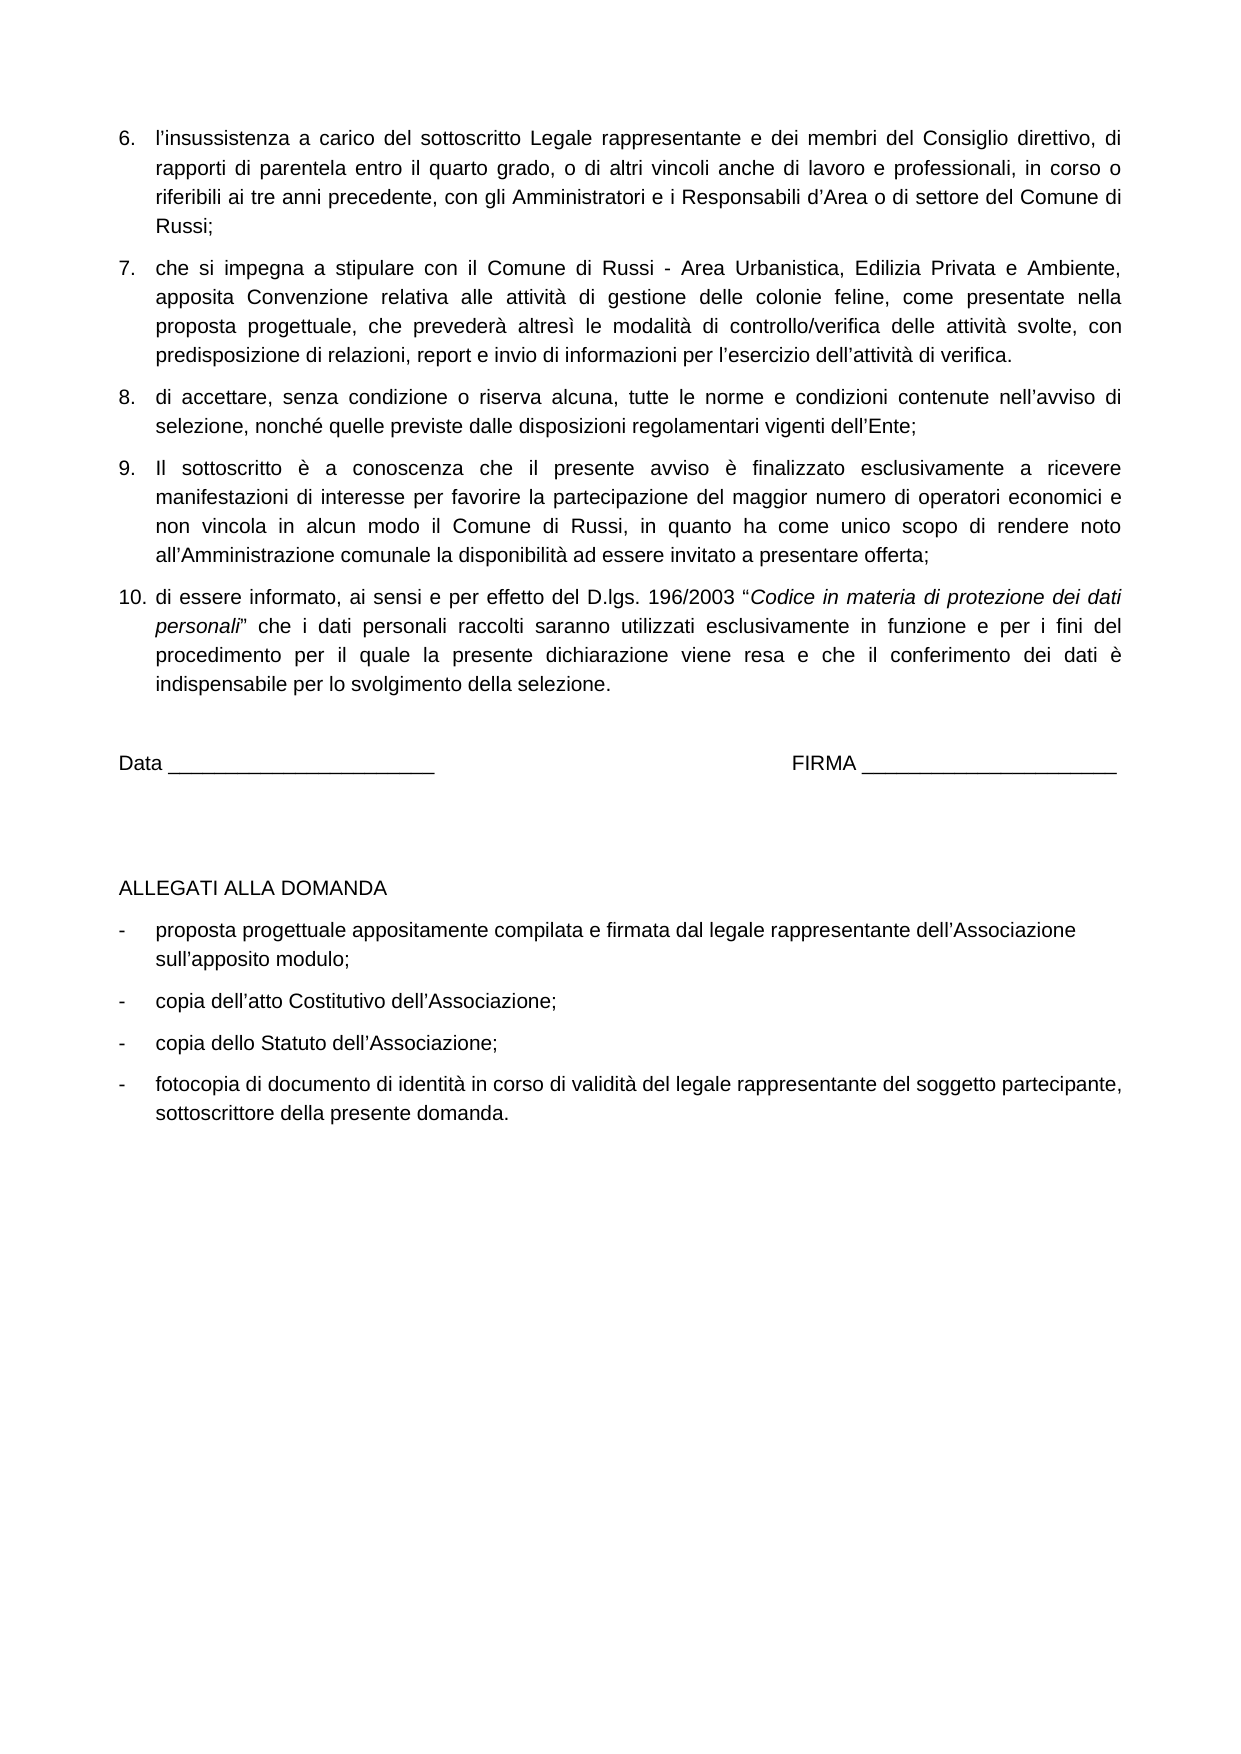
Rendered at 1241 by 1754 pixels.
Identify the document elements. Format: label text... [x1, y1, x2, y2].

list di essere informato, ai sensi e per effetto del D.lgs. 196/2003 “Codice in materia di protezione dei dati personali” che i dati personali raccolti saranno utilizzati esclusivamente in funzione e per i fini del procedimento per il quale la presente dichiarazione viene resa e che il conferimento dei dati è indispensabile per lo svolgimento della selezione. [118, 581, 1123, 697]
list che si impegna a stipulare con il Comune di Russi - Area Urbanistica, Edilizia Privata e Ambiente, apposita Convenzione relativa alle attività di gestione delle colonie feline, come presentate nella proposta progettuale, che prevederà altresì le modalità di controllo/verifica delle attività svolte, con predisposizione di relazioni, report e invio di informazioni per l’esercizio dell’attività di verifica. [118, 252, 1123, 368]
text ALLEGATI ALLA DOMANDA [119, 872, 1123, 902]
list proposta progettuale appositamente compilata e firmata dal legale rappresentante dell’Associazione sull’apposito modulo; [118, 914, 1123, 972]
list di accettare, senza condizione o riserva alcuna, tutte le norme e condizioni contenute nell’avviso di selezione, nonché quelle previste dalle disposizioni regolamentari vigenti dell’Ente; [118, 381, 1123, 439]
list fotocopia di documento di identità in corso di validità del legale rappresentante del soggetto partecipante, sottoscrittore della presente domanda. [118, 1068, 1123, 1127]
list copia dell’atto Costitutivo dell’Associazione; [118, 985, 1123, 1014]
text Data _______________________ FIRMA ______________________ [118, 747, 1123, 777]
list l’insussistenza a carico del sottoscritto Legale rappresentante e dei membri del Consiglio direttivo, di rapporti di parentela entro il quarto grado, o di altri vincoli anche di lavoro e professionali, in corso o riferibili ai tre anni precedente, con gli Amministratori e i Responsabili d’Area o di settore del Comune di Russi; [118, 122, 1123, 239]
list copia dello Statuto dell’Associazione; [118, 1027, 1123, 1056]
list Il sottoscritto è a conoscenza che il presente avviso è finalizzato esclusivamente a ricevere manifestazioni di interesse per favorire la partecipazione del maggior numero di operatori economici e non vincola in alcun modo il Comune di Russi, in quanto ha come unico scopo di rendere noto all’Amministrazione comunale la disponibilità ad essere invitato a presentare offerta; [118, 452, 1123, 568]
